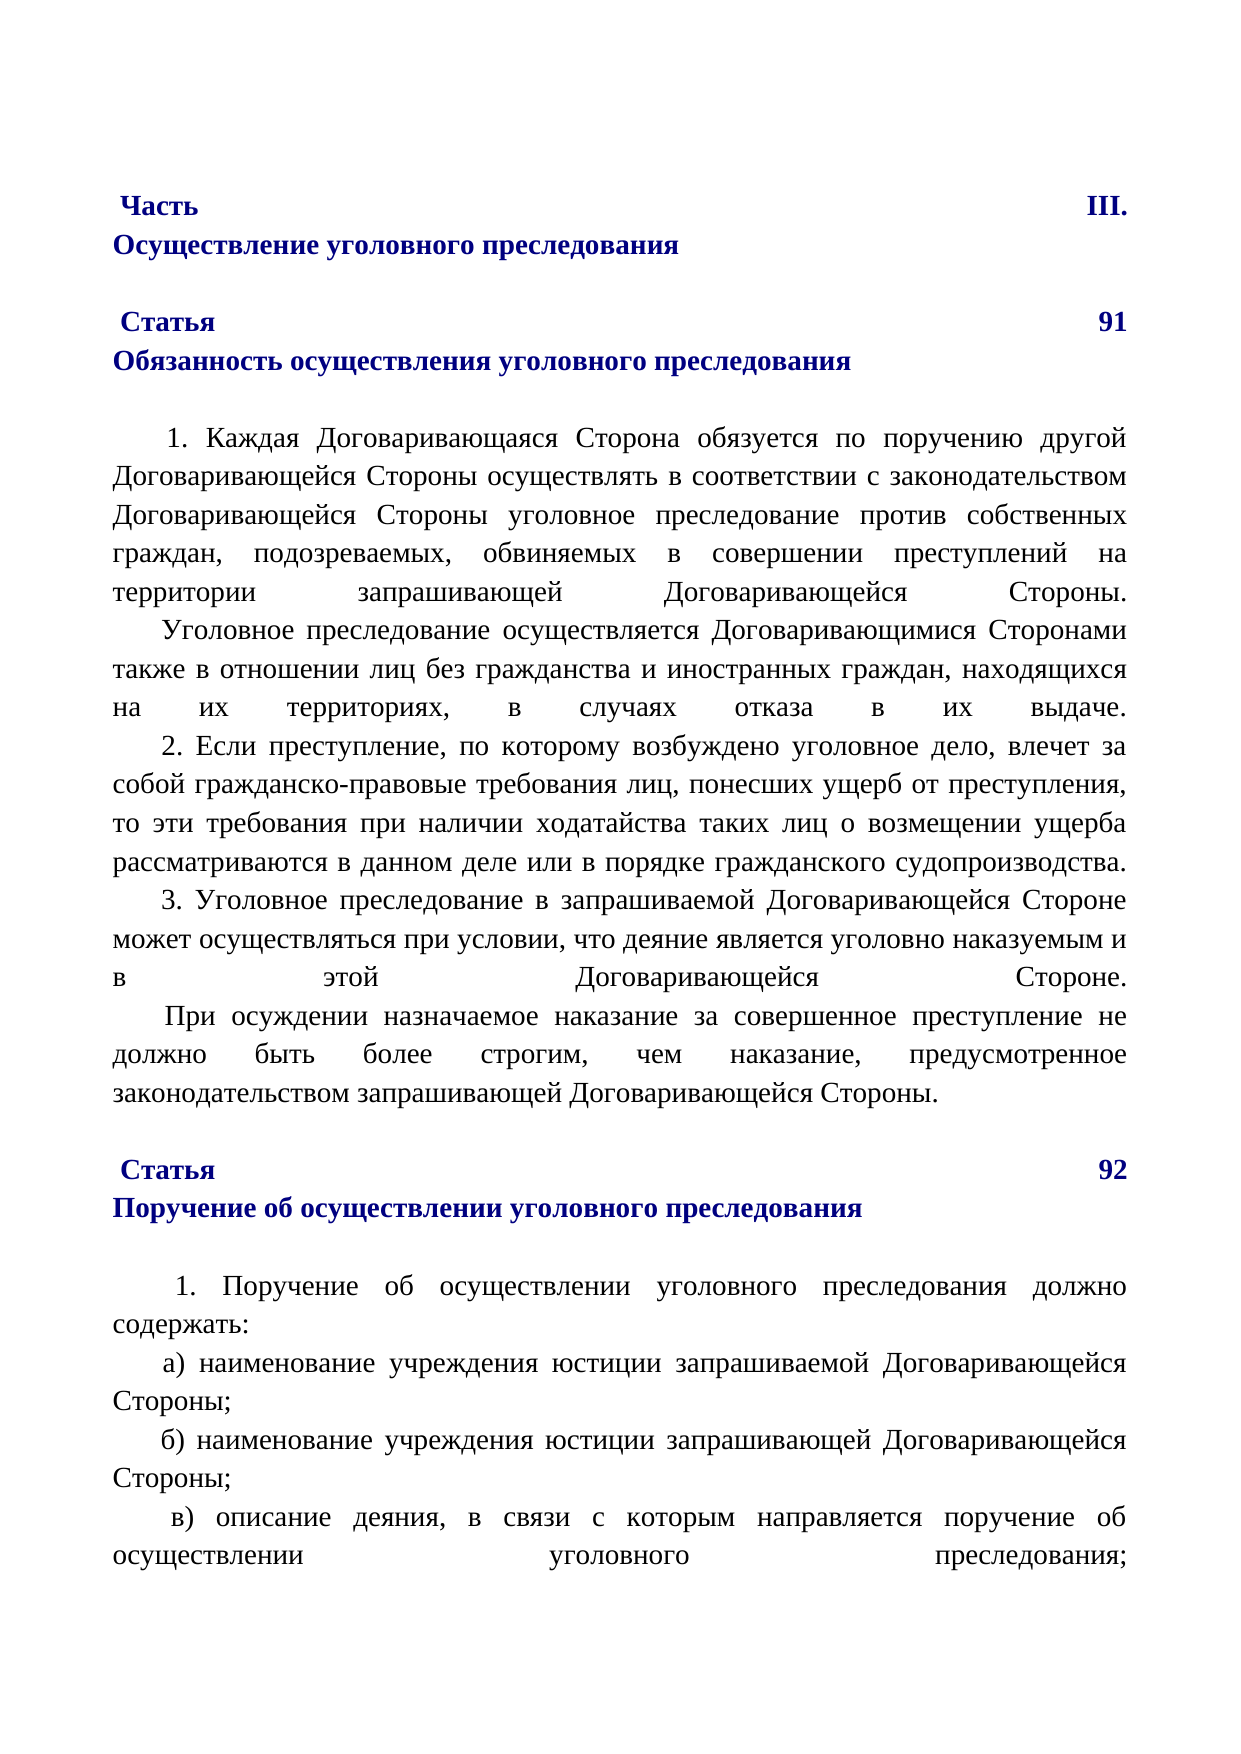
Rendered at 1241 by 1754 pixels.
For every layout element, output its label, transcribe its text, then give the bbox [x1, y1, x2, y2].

text Часть III. Осуществление уголовного преследования [112, 188, 1128, 261]
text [112, 1268, 1128, 1571]
text Статья 92 Поручение об осуществлении уголовного преследования [112, 1152, 1128, 1224]
text Статья 91 Обязанность осуществления уголовного преследования [112, 304, 1128, 376]
text 1. Каждая Договаривающаяся Сторона обязуется по поручению другой Договаривающейся Стороны осуществлять в соответствии с законодательством Договаривающейся Стороны уголовное преследование против собственных граждан, подозреваемых, обвиняемых в совершении преступлений на территории запрашивающей Договаривающейся Стороны. Уголовное преследование осуществляется Договаривающимися Сторонами также в отношении лиц без гражданства и иностранных граждан, находящихся на их территориях, в случаях отказа в их выдаче. 2. Если преступление, по которому возбуждено уголовное дело, влечет за собой гражданско-правовые требования лиц, понесших ущерб от преступления, то эти требования при наличии ходатайства таких лиц о возмещении ущерба рассматриваются в данном деле или в порядке гражданского судопроизводства. 3. Уголовное преследование в запрашиваемой Договаривающейся Стороне может осуществляться при условии, что деяние является уголовно наказуемым и в этой Договаривающейся Стороне. При осуждении назначаемое наказание за совершенное преступление не должно быть более строгим, чем наказание, предусмотренное законодательством запрашивающей Договаривающейся Стороны. [112, 420, 1128, 1108]
